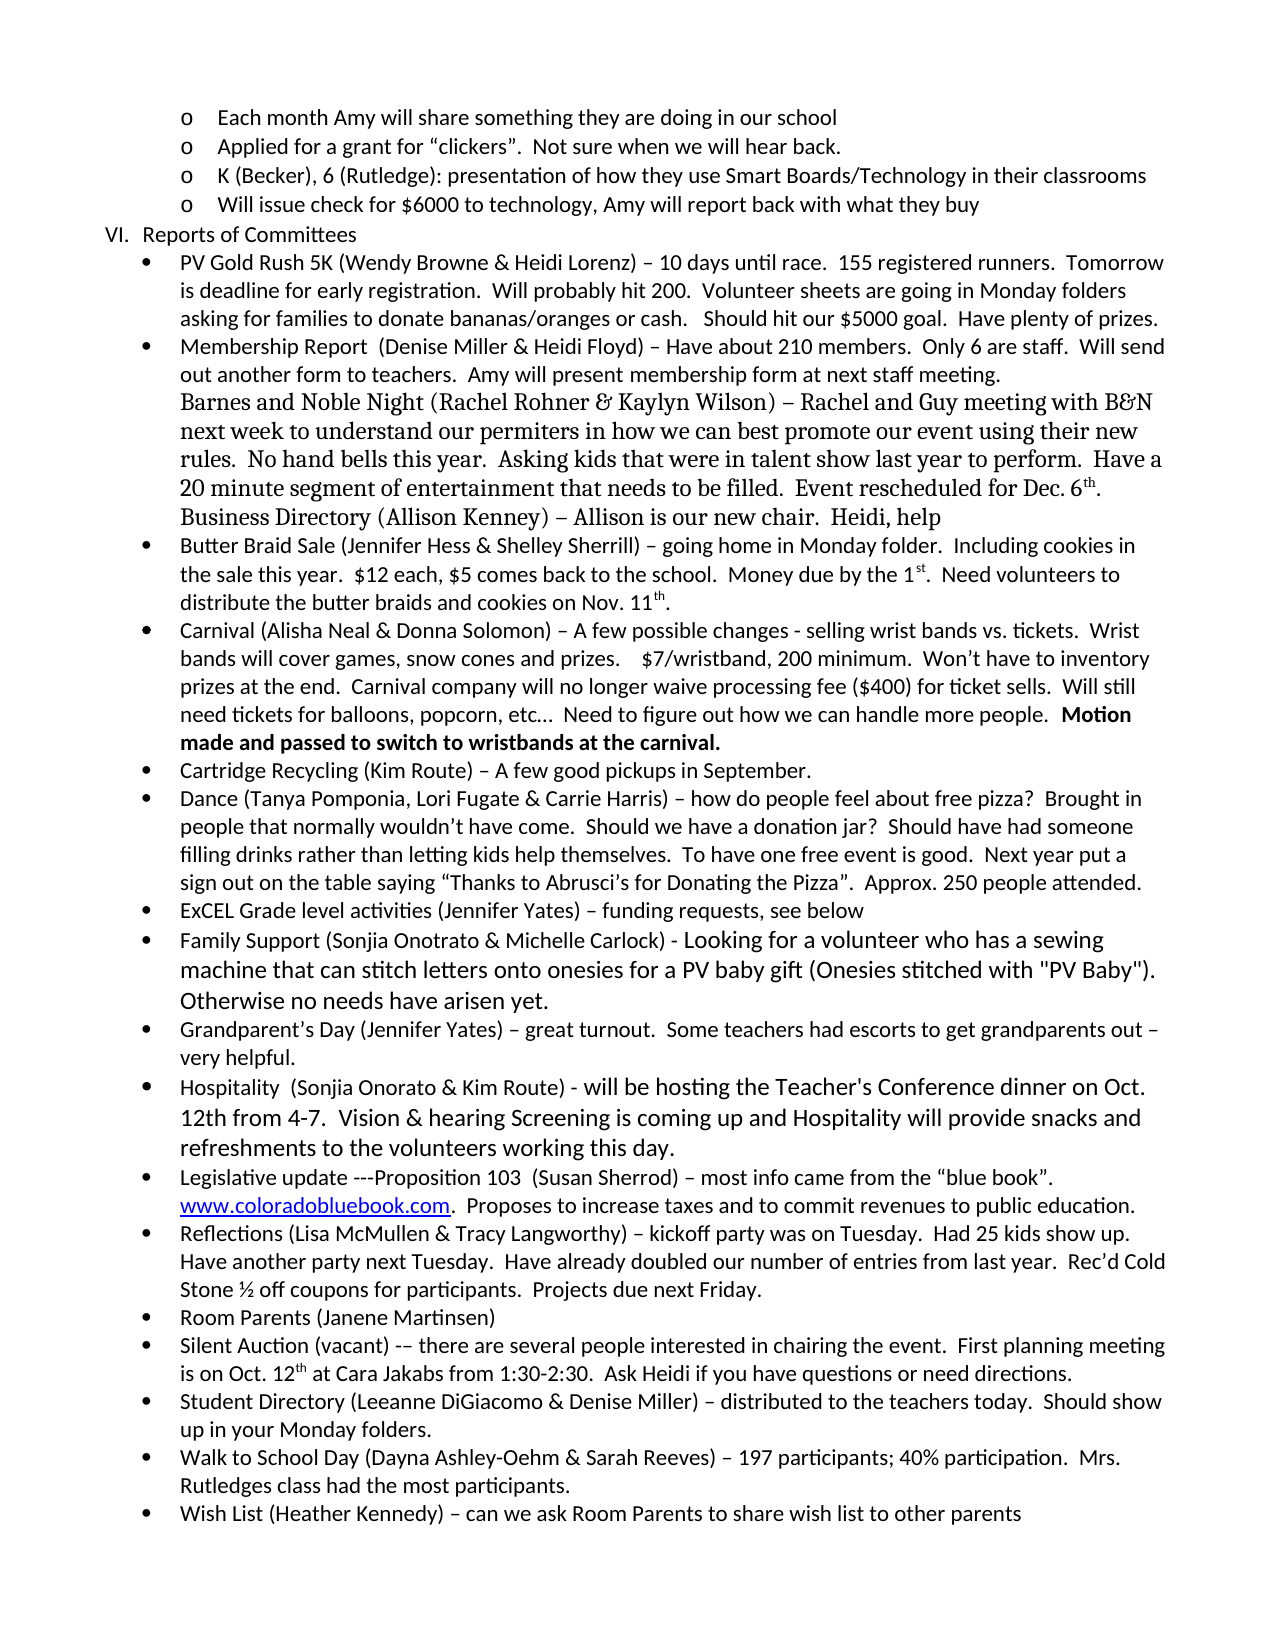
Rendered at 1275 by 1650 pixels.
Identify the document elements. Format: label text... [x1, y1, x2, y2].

list Will issue check for $6000 to technology, Amy will report back with what they buy [180, 191, 1170, 220]
list Walk to School Day (Dayna Ashley-Oehm & Sarah Reeves) – 197 participants; 40% participation. Mrs. Rutledges class had the most participants. [142, 1443, 1170, 1499]
list Room Parents (Janene Martinsen) [142, 1303, 1170, 1331]
list ExCEL Grade level activities (Jennifer Yates) – funding requests, see below [142, 896, 1170, 924]
list Silent Auction (vacant) -– there are several people interested in chairing the event. First planning meeting is on Oct. 12th at Cara Jakabs from 1:30-2:30. Ask Heidi if you have questions or need directions. [142, 1331, 1170, 1387]
list Carnival (Alisha Neal & Donna Solomon) – A few possible changes - selling wrist bands vs. tickets. Wrist bands will cover games, snow cones and prizes. $7/wristband, 200 minimum. Won’t have to inventory prizes at the end. Carnival company will no longer waive processing fee ($400) for ticket sells. Will still need tickets for balloons, popcorn, etc… Need to figure out how we can handle more people. Motion made and passed to switch to wristbands at the carnival. [142, 616, 1170, 756]
list Business Directory (Allison Kenney) – Allison is our new chair. Heidi, help [180, 503, 1170, 532]
list Applied for a grant for “clickers”. Not sure when we will hear back. [180, 132, 1170, 161]
list Reports of Committees [105, 220, 1170, 248]
list Barnes and Noble Night (Rachel Rohner & Kaylyn Wilson) – Rachel and Guy meeting with B&N next week to understand our permiters in how we can best promote our event using their new rules. No hand bells this year. Asking kids that were in talent show last year to perform. Have a 20 minute segment of entertainment that needs to be filled. Event rescheduled for Dec. 6th. [180, 388, 1170, 503]
list Butter Braid Sale (Jennifer Hess & Shelley Sherrill) – going home in Monday folder. Including cookies in the sale this year. $12 each, $5 comes back to the school. Money due by the 1st. Need volunteers to distribute the butter braids and cookies on Nov. 11th. [142, 532, 1170, 616]
list Family Support (Sonjia Onotrato & Michelle Carlock) - Looking for a volunteer who has a sewing machine that can stitch letters onto onesies for a PV baby gift (Onesies stitched with "PV Baby"). Otherwise no needs have arisen yet. [142, 924, 1170, 1016]
list Grandparent’s Day (Jennifer Yates) – great turnout. Some teachers had escorts to get grandparents out – very helpful. [142, 1016, 1170, 1072]
list PV Gold Rush 5K (Wendy Browne & Heidi Lorenz) – 10 days until race. 155 registered runners. Tomorrow is deadline for early registration. Will probably hit 200. Volunteer sheets are going in Monday folders asking for families to donate bananas/oranges or cash. Should hit our $5000 goal. Have plenty of prizes. [142, 248, 1170, 332]
list Reflections (Lisa McMullen & Tracy Langworthy) – kickoff party was on Tuesday. Had 25 kids show up. Have another party next Tuesday. Have already doubled our number of entries from last year. Rec’d Cold Stone ½ off coupons for participants. Projects due next Friday. [142, 1219, 1170, 1303]
list Dance (Tanya Pomponia, Lori Fugate & Carrie Harris) – how do people feel about free pizza? Brought in people that normally wouldn’t have come. Should we have a donation jar? Should have had someone filling drinks rather than letting kids help themselves. To have one free event is good. Next year put a sign out on the table saying “Thanks to Abrusci’s for Donating the Pizza”. Approx. 250 people attended. [142, 784, 1170, 896]
list Legislative update ---Proposition 103 (Susan Sherrod) – most info came from the “blue book”. www.coloradobluebook.com. Proposes to increase taxes and to commit revenues to public education. [142, 1163, 1170, 1219]
list Student Directory (Leeanne DiGiacomo & Denise Miller) – distributed to the teachers today. Should show up in your Monday folders. [142, 1387, 1170, 1443]
list K (Becker), 6 (Rutledge): presentation of how they use Smart Boards/Technology in their classrooms [180, 161, 1170, 191]
list Wish List (Heather Kennedy) – can we ask Room Parents to share wish list to other parents [142, 1499, 1170, 1527]
list Cartridge Recycling (Kim Route) – A few good pickups in September. [142, 756, 1170, 784]
list Each month Amy will share something they are doing in our school [180, 103, 1170, 132]
list Membership Report (Denise Miller & Heidi Floyd) – Have about 210 members. Only 6 are staff. Will send out another form to teachers. Amy will present membership form at next staff meeting. [142, 332, 1170, 388]
list Hospitality (Sonjia Onorato & Kim Route) - will be hosting the Teacher's Conference dinner on Oct. 12th from 4-7. Vision & hearing Screening is coming up and Hospitality will provide snacks and refreshments to the volunteers working this day. [142, 1072, 1170, 1163]
